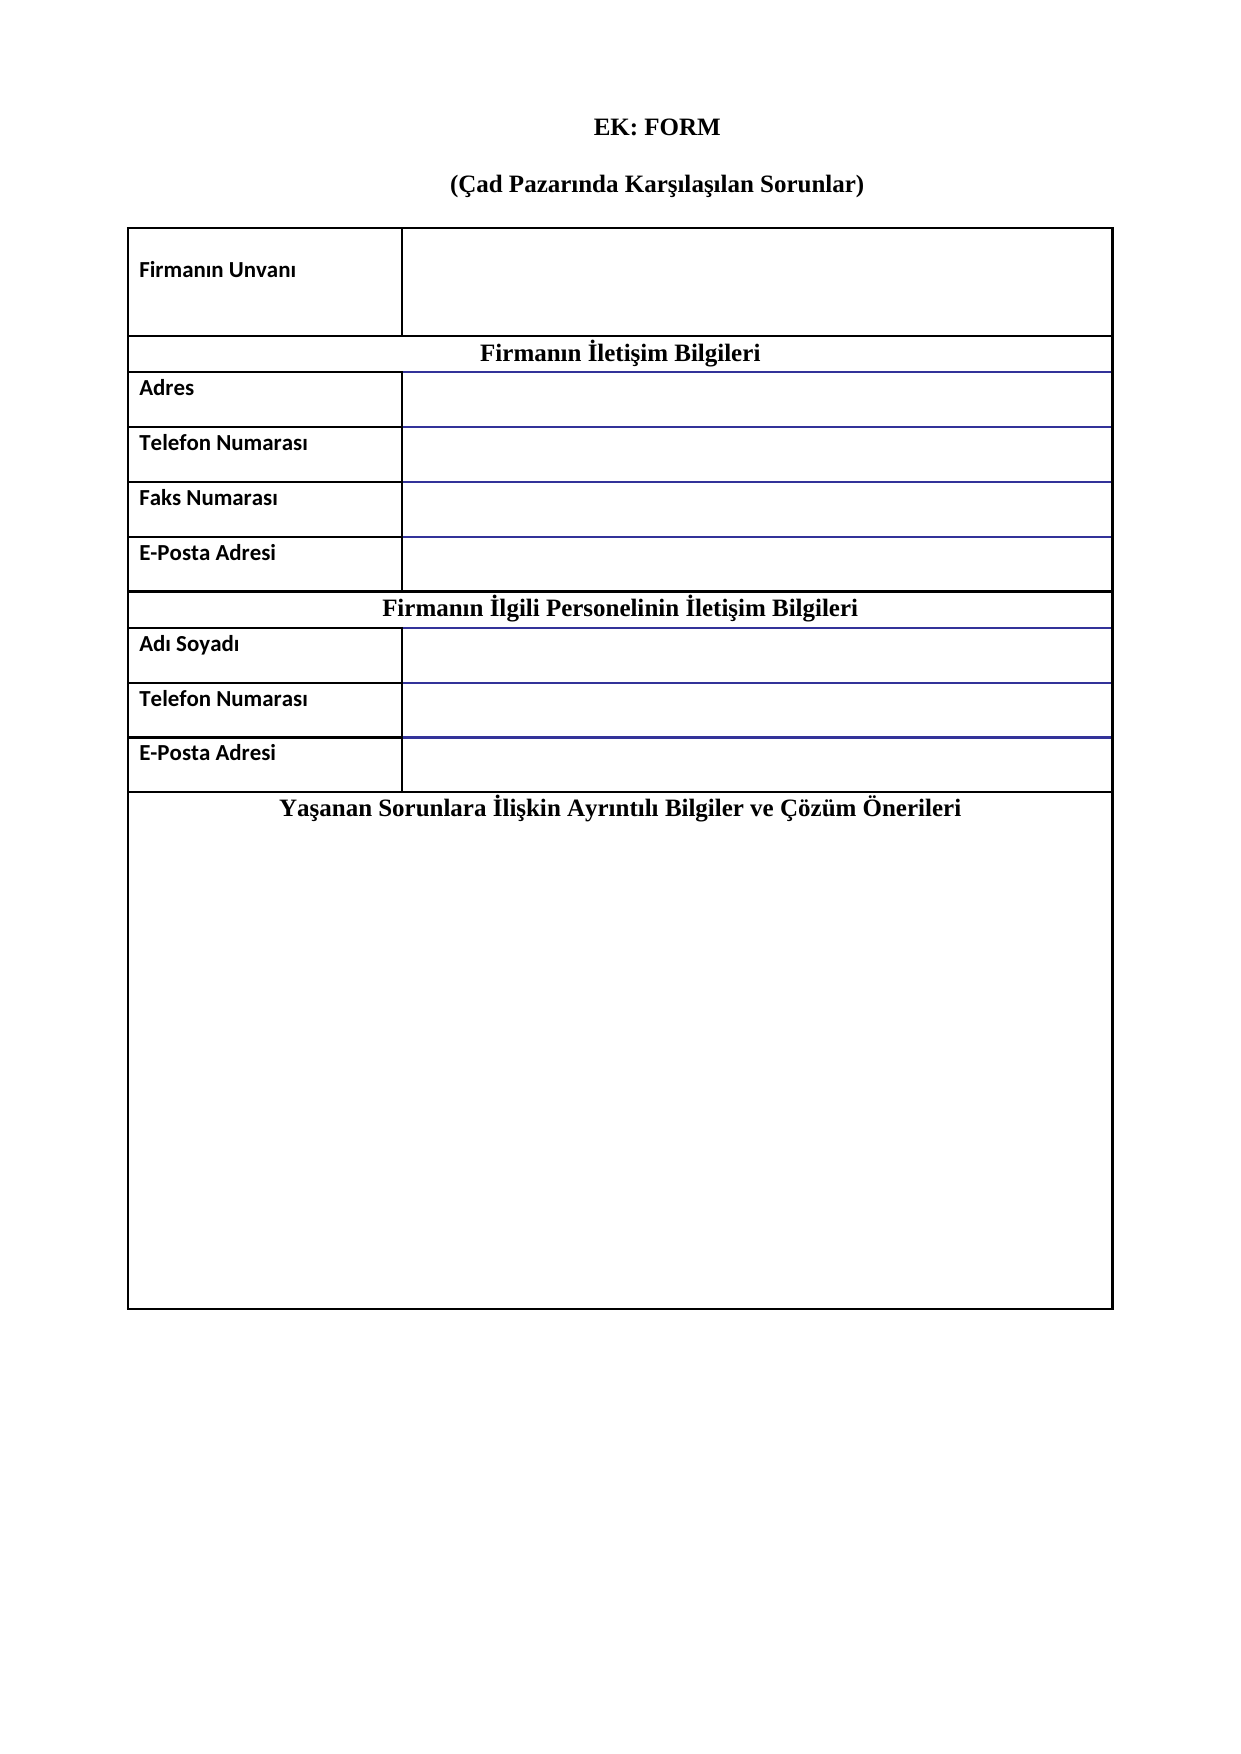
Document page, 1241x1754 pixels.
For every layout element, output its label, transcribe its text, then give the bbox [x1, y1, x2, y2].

table_header Firmanın Unvanı [129, 229, 401, 335]
table_cell Yaşanan Sorunlara İlişkin Ayrıntılı Bilgiler ve Çözüm Önerileri [129, 793, 1111, 1308]
table_cell E-Posta Adresi [129, 538, 401, 590]
table_cell Telefon Numarası [129, 428, 401, 481]
table_cell [403, 428, 1111, 481]
table_cell Firmanın İlgili Personelinin İletişim Bilgileri [129, 593, 1111, 627]
text (Çad Pazarında Karşılaşılan Sorunlar) [221, 169, 1093, 198]
text EK: FORM [221, 112, 1093, 141]
table_cell [403, 629, 1111, 682]
table_cell [403, 684, 1111, 736]
table_cell Telefon Numarası [129, 684, 401, 736]
table_cell [403, 373, 1111, 426]
table_cell [403, 739, 1111, 791]
table_cell Adı Soyadı [129, 629, 401, 682]
table_cell Adres [129, 373, 401, 426]
table_cell Firmanın İletişim Bilgileri [129, 337, 1111, 371]
table_cell [403, 538, 1111, 590]
table_cell Faks Numarası [129, 483, 401, 536]
table_cell E-Posta Adresi [129, 739, 401, 791]
table_header [403, 229, 1111, 335]
table_cell [403, 483, 1111, 536]
